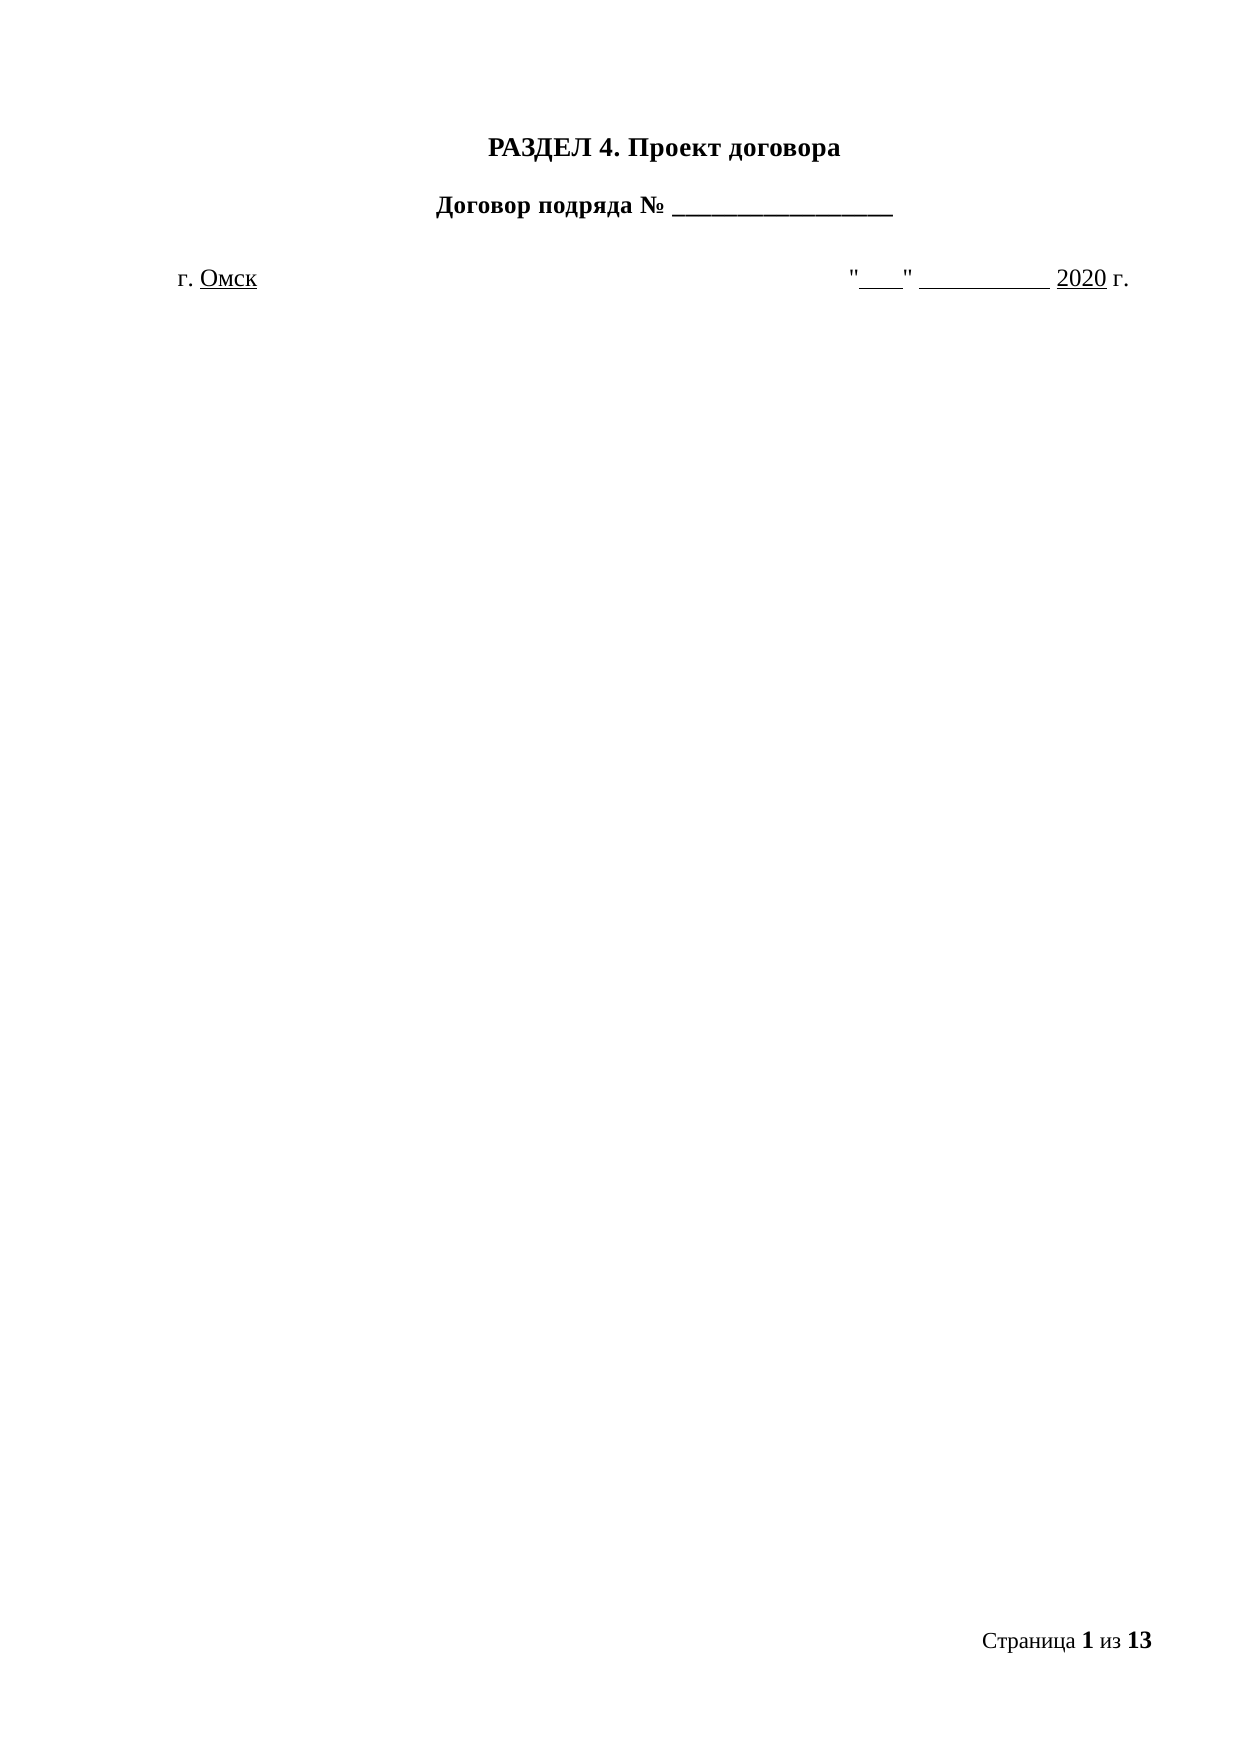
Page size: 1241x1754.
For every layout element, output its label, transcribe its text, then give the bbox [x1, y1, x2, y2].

title РАЗДЕЛ 4. Проект договора [177, 131, 1152, 162]
table_header " " 2020 г. [550, 251, 1140, 304]
table_header г. Омск [166, 251, 550, 304]
title Договор подряда № _________________ [177, 191, 1152, 219]
